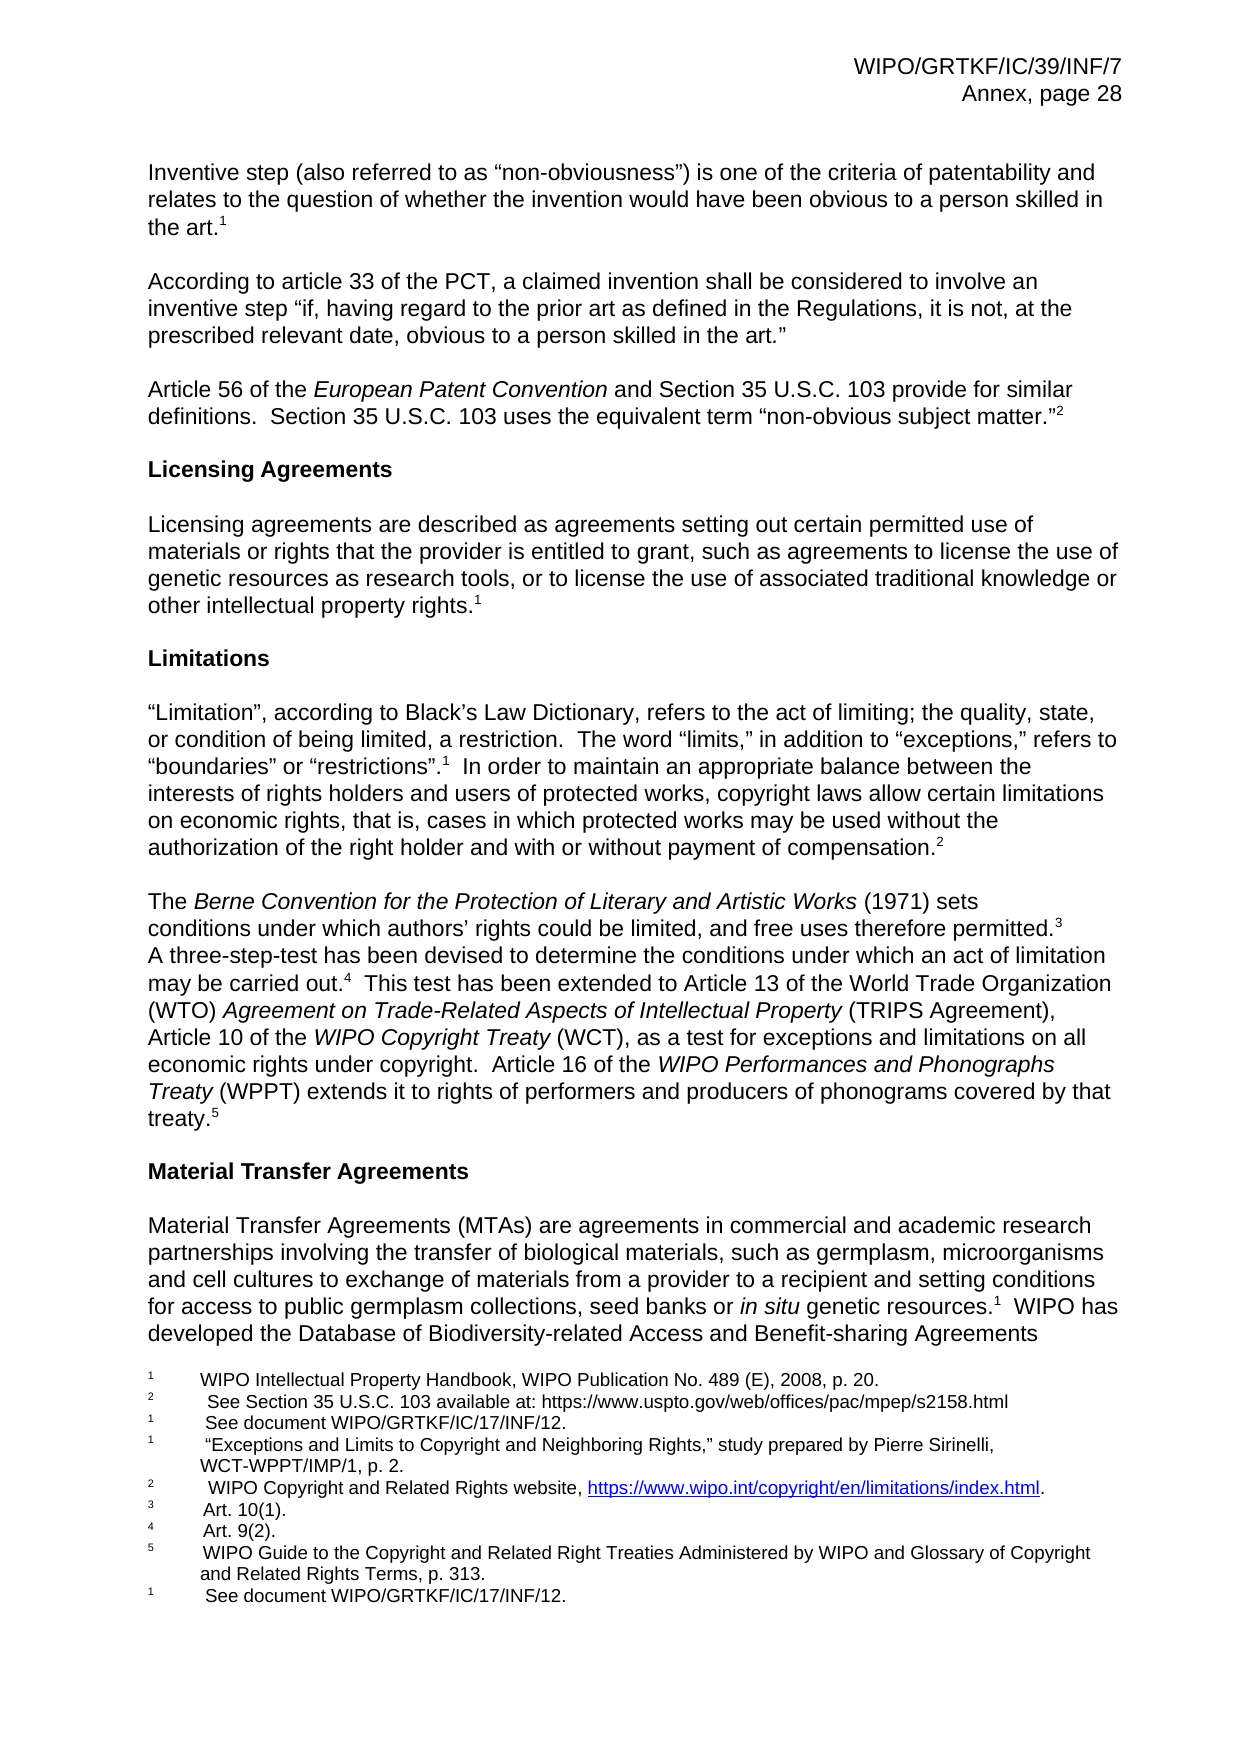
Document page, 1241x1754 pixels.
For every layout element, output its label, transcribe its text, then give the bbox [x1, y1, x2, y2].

text Inventive step (also referred to as “non-obviousness”) is one of the criteria of patentability and relates to the question of whether the invention would have been obvious to a person skilled in the art. [148, 158, 1122, 240]
text The Berne Convention for the Protection of Literary and Artistic Works (1971) sets conditions under which authors’ rights could be limited, and free uses therefore permitted. A three-step-test has been devised to determine the conditions under which an act of limitation may be carried out. This test has been extended to Article 13 of the World Trade Organization (WTO) Agreement on Trade-Related Aspects of Intellectual Property (TRIPS Agreement), Article 10 of the WIPO Copyright Treaty (WCT), as a test for exceptions and limitations on all economic rights under copyright. Article 16 of the WIPO Performances and Phonographs Treaty (WPPT) extends it to rights of performers and producers of phonograms covered by that treaty. [148, 888, 1122, 1131]
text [148, 1211, 1122, 1347]
subtitle Material Transfer Agreements [148, 1158, 1122, 1184]
text “Limitation”, according to Black’s Law Dictionary, refers to the act of limiting; the quality, state, or condition of being limited, a restriction. The word “limits,” in addition to “exceptions,” refers to “boundaries” or “restrictions”. In order to maintain an appropriate balance between the interests of rights holders and users of protected works, copyright laws allow certain limitations on economic rights, that is, cases in which protected works may be used without the authorization of the right holder and with or without payment of compensation. [148, 698, 1122, 861]
subtitle Limitations [148, 644, 1122, 671]
text Licensing agreements are described as agreements setting out certain permitted use of materials or rights that the provider is entitled to grant, such as agreements to license the use of genetic resources as research tools, or to license the use of associated traditional knowledge or other intellectual property rights. [148, 510, 1122, 618]
subtitle Licensing Agreements [148, 456, 1122, 483]
text According to article 33 of the PCT, a claimed invention shall be considered to involve an inventive step “if, having regard to the prior art as defined in the Regulations, it is not, at the prescribed relevant date, obvious to a person skilled in the art.” [148, 267, 1122, 348]
text Article 56 of the European Patent Convention and Section 35 U.S.C. 103 provide for similar definitions. Section 35 U.S.C. 103 uses the equivalent term “non-obvious subject matter.” [148, 375, 1122, 429]
